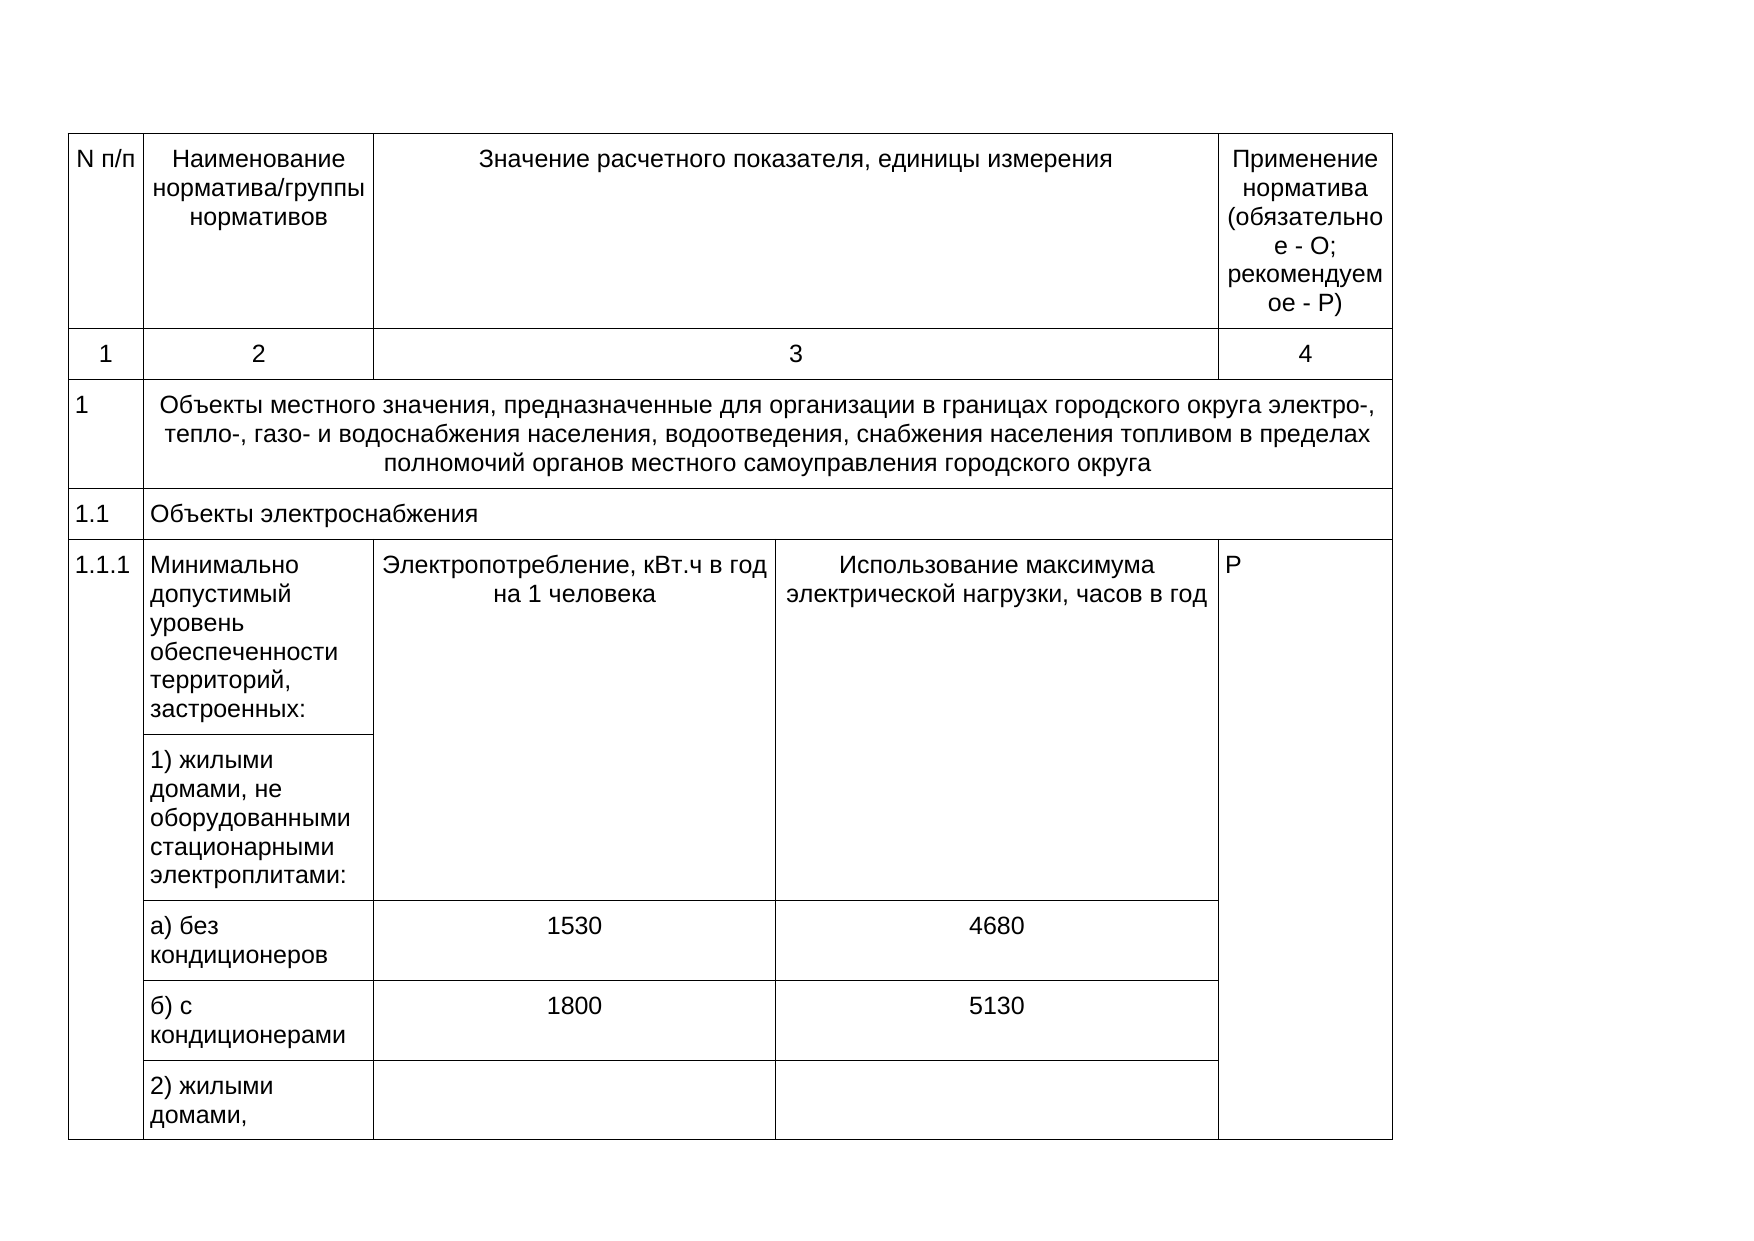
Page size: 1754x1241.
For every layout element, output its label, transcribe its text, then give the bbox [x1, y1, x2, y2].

table_header Значение расчетного показателя, единицы измерения [374, 134, 1218, 328]
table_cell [144, 1061, 373, 1139]
table_cell 1800 [374, 981, 775, 1059]
table_cell 1) жилыми домами, не оборудованными стационарными электроплитами: [144, 735, 373, 900]
table_cell а) без кондиционеров [144, 901, 373, 979]
table_cell 1.1 [69, 489, 143, 539]
table_cell 5130 [776, 981, 1218, 1059]
table_cell Р [1219, 540, 1392, 1139]
table_cell б) с кондиционерами [144, 981, 373, 1059]
table_cell 1 [69, 380, 143, 487]
table_cell 4680 [776, 901, 1218, 979]
table_cell Минимально допустимый уровень обеспеченности территорий, застроенных: [144, 540, 373, 733]
table_cell [374, 1061, 775, 1139]
table_cell [776, 1061, 1218, 1139]
table_header Наименование норматива/группы нормативов [144, 134, 373, 328]
table_cell Объекты местного значения, предназначенные для организации в границах городского округа электро-, тепло-, газо- и водоснабжения населения, водоотведения, снабжения населения топливом в пределах полномочий органов местного самоуправления городского округа [144, 380, 1392, 487]
table_cell 1530 [374, 901, 775, 979]
table_cell 1 [69, 329, 143, 379]
table_cell 1.1.1 [69, 540, 143, 1139]
table_header Применение норматива (обязательное - О; рекомендуемое - Р) [1219, 134, 1392, 328]
table_cell Объекты электроснабжения [144, 489, 1392, 539]
table_cell Электропотребление, кВт.ч в год на 1 человека [374, 540, 775, 900]
table_cell 2 [144, 329, 373, 379]
table_cell 4 [1219, 329, 1392, 379]
table_header N п/п [69, 134, 143, 328]
table_cell 3 [374, 329, 1218, 379]
table_cell Использование максимума электрической нагрузки, часов в год [776, 540, 1218, 900]
